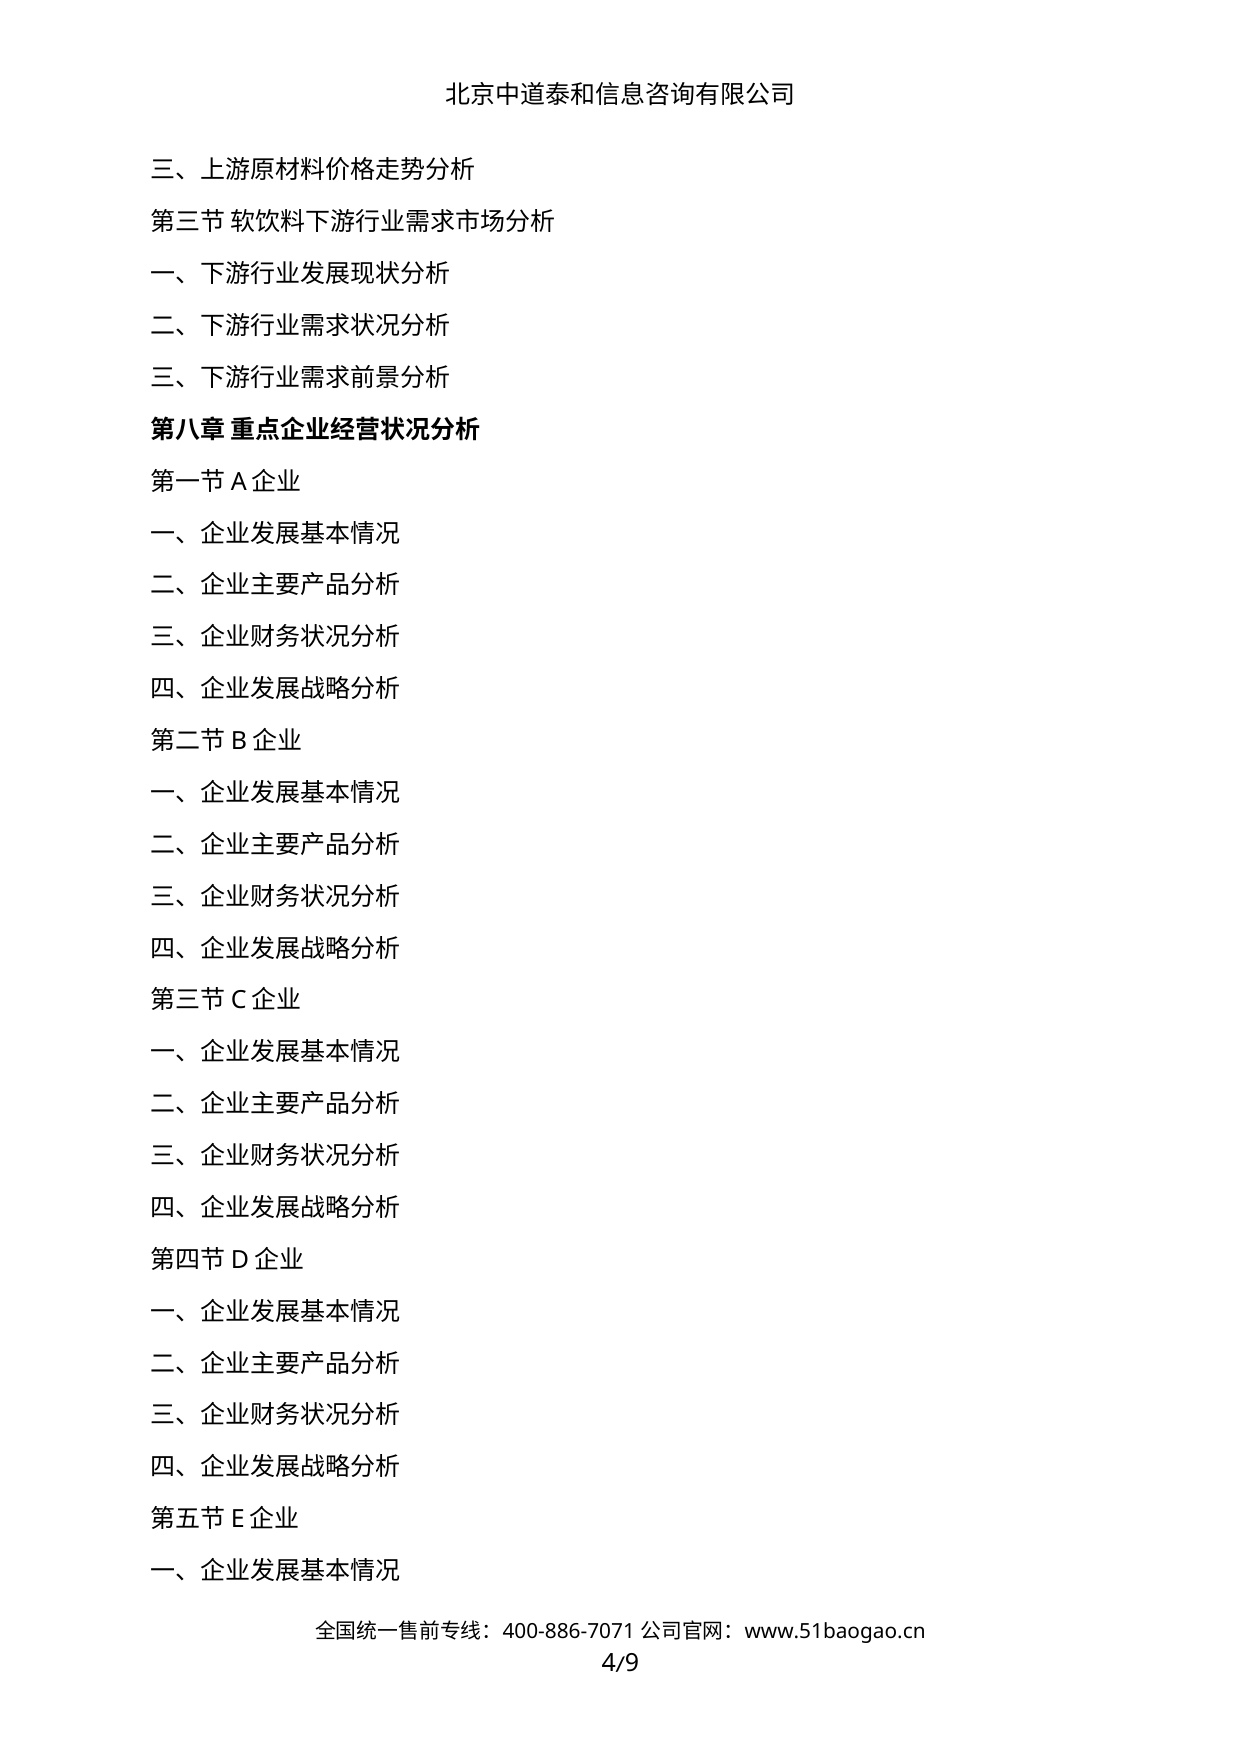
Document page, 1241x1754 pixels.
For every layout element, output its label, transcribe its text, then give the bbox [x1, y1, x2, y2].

text 四、企业发展战略分析 [150, 1447, 1090, 1483]
text 三、企业财务状况分析 [150, 876, 1090, 912]
text 第四节 D企业 [150, 1239, 1090, 1276]
text 三、企业财务状况分析 [150, 1395, 1090, 1431]
text 三、下游行业需求前景分析 [150, 357, 1090, 394]
text 一、企业发展基本情况 [150, 1291, 1090, 1327]
text 第三节 软饮料下游行业需求市场分析 [150, 202, 1090, 238]
text 一、企业发展基本情况 [150, 1032, 1090, 1068]
text 一、下游行业发展现状分析 [150, 254, 1090, 290]
text 二、企业主要产品分析 [150, 565, 1090, 601]
text 四、企业发展战略分析 [150, 1187, 1090, 1224]
text 四、企业发展战略分析 [150, 928, 1090, 964]
text 第一节 A企业 [150, 461, 1090, 497]
text 第三节 C企业 [150, 980, 1090, 1016]
text 三、企业财务状况分析 [150, 617, 1090, 653]
text 三、企业财务状况分析 [150, 1136, 1090, 1172]
text 第八章 重点企业经营状况分析 [150, 409, 1090, 446]
text 一、企业发展基本情况 [150, 772, 1090, 809]
text 三、上游原材料价格走势分析 [150, 150, 1090, 186]
text 一、企业发展基本情况 [150, 513, 1090, 549]
text 一、企业发展基本情况 [150, 1551, 1090, 1587]
text 二、企业主要产品分析 [150, 1343, 1090, 1379]
text 第二节 B企业 [150, 721, 1090, 757]
text 四、企业发展战略分析 [150, 669, 1090, 705]
text 第五节 E企业 [150, 1499, 1090, 1535]
text 二、下游行业需求状况分析 [150, 306, 1090, 342]
text 二、企业主要产品分析 [150, 824, 1090, 861]
text 二、企业主要产品分析 [150, 1084, 1090, 1120]
